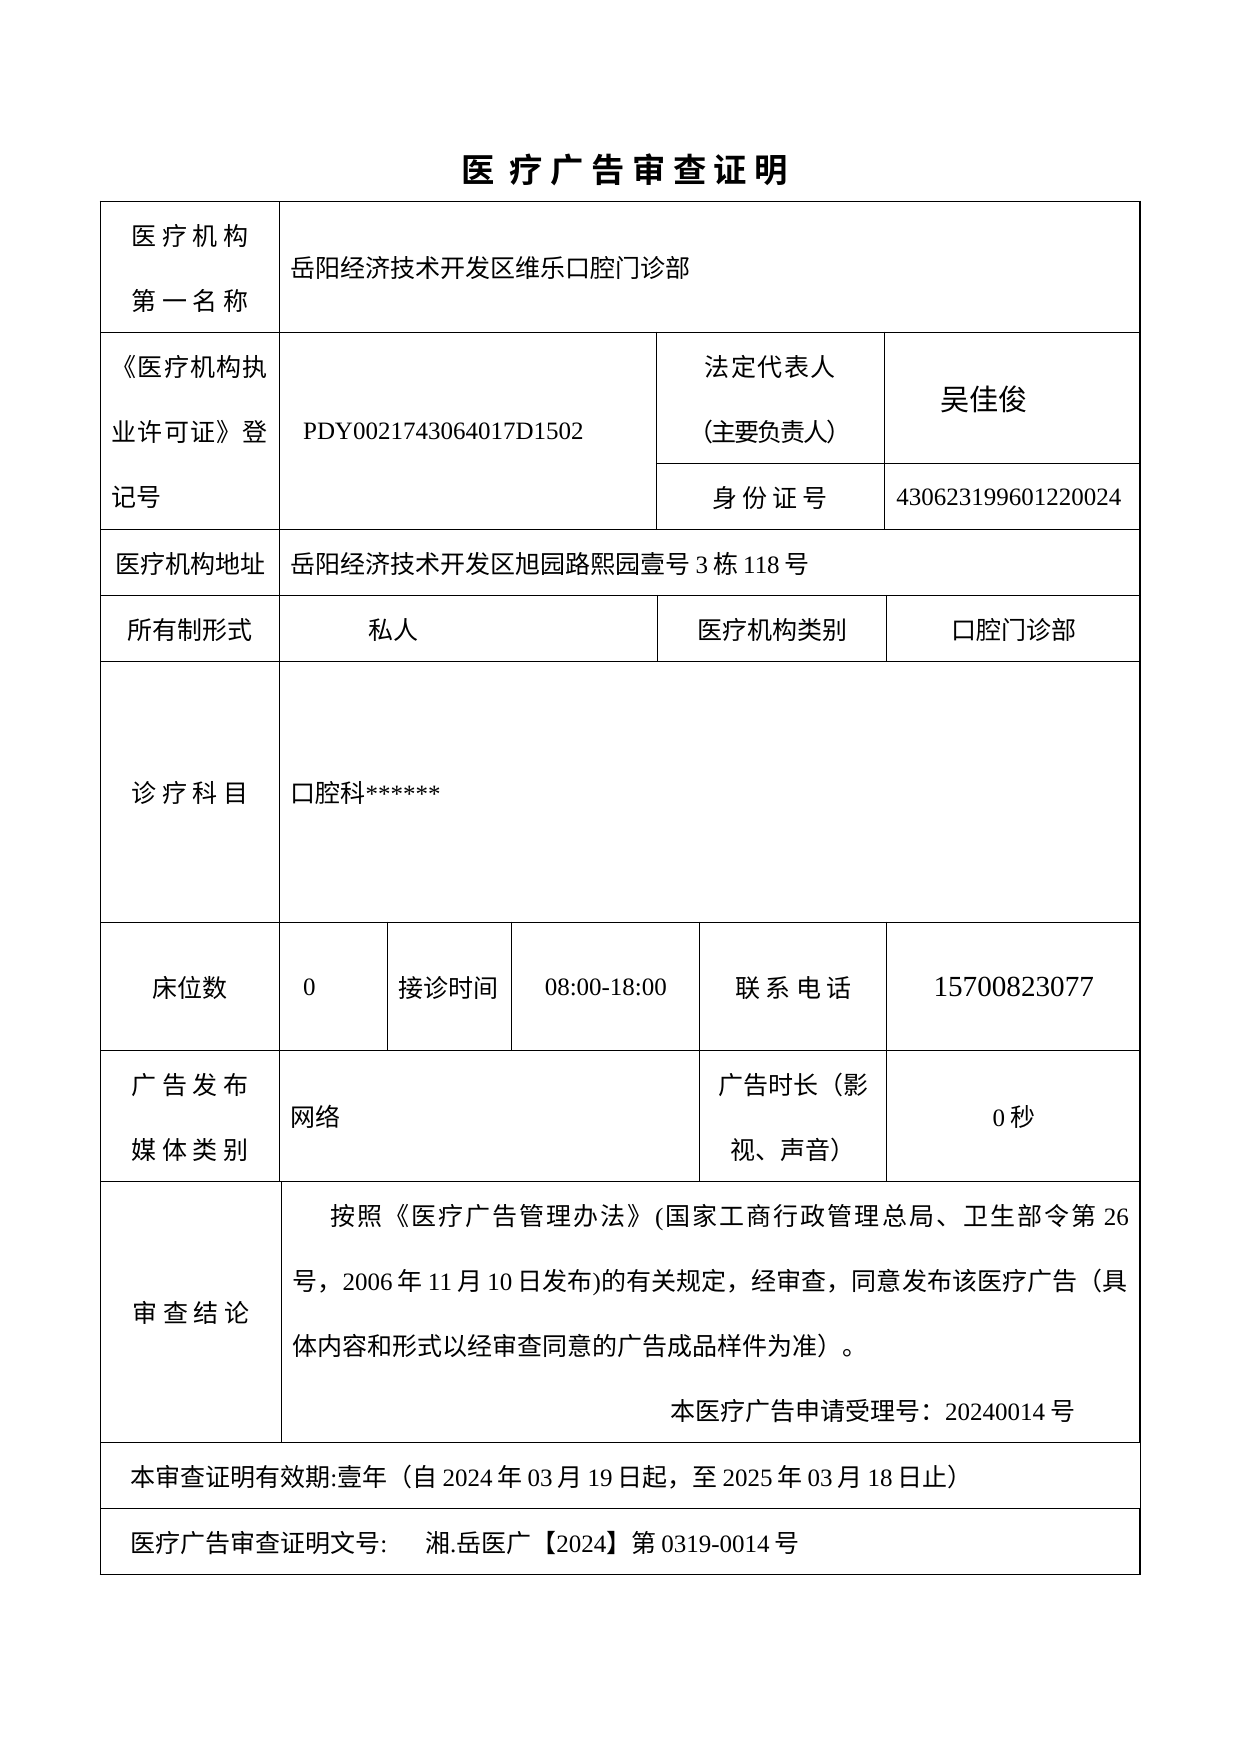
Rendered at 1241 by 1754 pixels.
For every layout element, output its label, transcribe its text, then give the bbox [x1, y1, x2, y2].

table_cell 430623199601220024 [885, 464, 1139, 529]
table_cell 身 份 证 号 [657, 464, 884, 529]
table_cell 医疗机构地址 [101, 530, 279, 595]
table_header 岳阳经济技术开发区维乐口腔门诊部 [280, 202, 1139, 332]
table_cell 08:00-18:00 [512, 923, 699, 1050]
table_cell 医疗广告审查证明文号: 湘.岳医广【2024】第0319-0014号 [101, 1509, 1139, 1574]
table_cell 联 系 电 话 [700, 923, 886, 1050]
table_cell PDY0021743064017D1502 [280, 333, 656, 529]
table_cell 网络 [280, 1051, 699, 1181]
table_cell 吴佳俊 [885, 333, 1139, 463]
table_cell 0 [280, 923, 387, 1050]
table_cell 医疗机构类别 [658, 596, 886, 661]
table_cell 广 告 发 布 媒 体 类 别 [101, 1051, 279, 1181]
table_cell 按照《医疗广告管理办法》(国家工商行政管理总局、卫生部令第26号，2006年11月10日发布)的有关规定，经审查，同意发布该医疗广告（具体内容和形式以经审查同意的广告成品样件为准）。 本医疗广告申请受理号：20240014号 [282, 1182, 1139, 1442]
table_cell 所有制形式 [101, 596, 279, 661]
table_cell 法 定 代 表 人 （主要负责人） [657, 333, 884, 463]
table_cell 审 查 结 论 [101, 1182, 281, 1442]
table_cell 诊 疗 科 目 [101, 662, 279, 922]
text 医 疗 广 告 审 查 证 明 [187, 136, 1053, 201]
table_cell 口腔门诊部 [887, 596, 1139, 661]
table_cell 广告时长（影视、声音） [700, 1051, 886, 1181]
table_header 医 疗 机 构 第 一 名 称 [101, 202, 279, 332]
table_cell 《医疗机构执业许可证》登记号 [101, 333, 279, 529]
table_cell 接诊时间 [388, 923, 511, 1050]
table_cell 岳阳经济技术开发区旭园路熙园壹号3栋118号 [280, 530, 1139, 595]
table_cell 0秒 [887, 1051, 1139, 1181]
table_cell 口腔科****** [280, 662, 1139, 922]
table_cell 床位数 [101, 923, 279, 1050]
table_cell 本审查证明有效期:壹年（自2024年03月19日起，至2025年03月18日止） [101, 1443, 1140, 1508]
table_cell 私人 [280, 596, 657, 661]
table_cell 15700823077 [887, 923, 1139, 1050]
